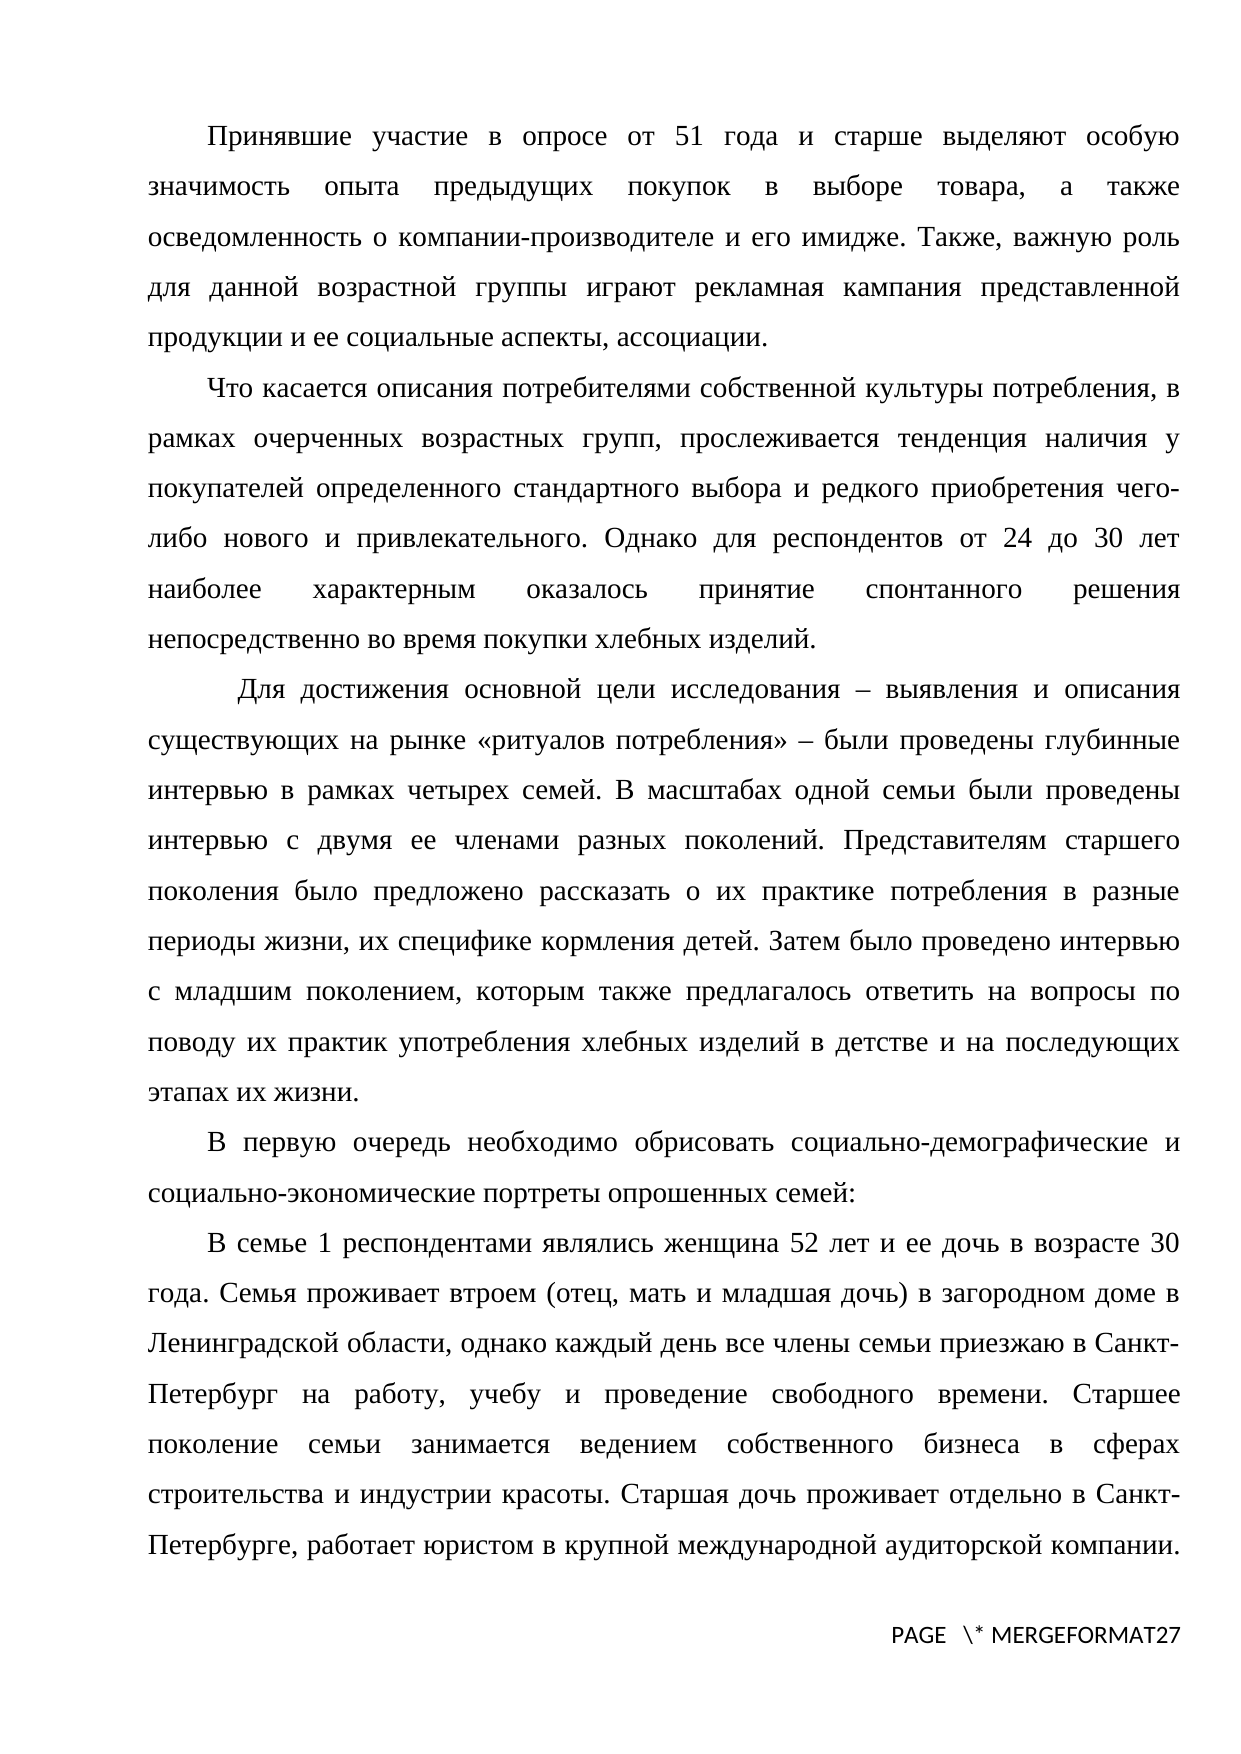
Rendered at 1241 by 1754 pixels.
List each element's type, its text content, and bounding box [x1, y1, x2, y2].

text Для достижения основной цели исследования – выявления и описания существующих на рынке «ритуалов потребления» – были проведены глубинные интервью в рамках четырех семей. В масштабах одной семьи были проведены интервью с двумя ее членами разных поколений. Представителям старшего поколения было предложено рассказать о их практике потребления в разные периоды жизни, их специфике кормления детей. Затем было проведено интервью с младшим поколением, которым также предлагалось ответить на вопросы по поводу их практик употребления хлебных изделий в детстве и на последующих этапах их жизни. [148, 672, 1181, 1108]
text Принявшие участие в опросе от 51 года и старше выделяют особую значимость опыта предыдущих покупок в выборе товара, а также осведомленность о компании-производителе и его имидже. Также, важную роль для данной возрастной группы играют рекламная кампания представленной продукции и ее социальные аспекты, ассоциации. [148, 118, 1181, 353]
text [148, 1225, 1181, 1560]
text Что касается описания потребителями собственной культуры потребления, в рамках очерченных возрастных групп, прослеживается тенденция наличия у покупателей определенного стандартного выбора и редкого приобретения чего-либо нового и привлекательного. Однако для респондентов от 24 до 30 лет наиболее характерным оказалось принятие спонтанного решения непосредственно во время покупки хлебных изделий. [148, 370, 1181, 655]
text В первую очередь необходимо обрисовать социально-демографические и социально-экономические портреты опрошенных семей: [148, 1124, 1181, 1208]
